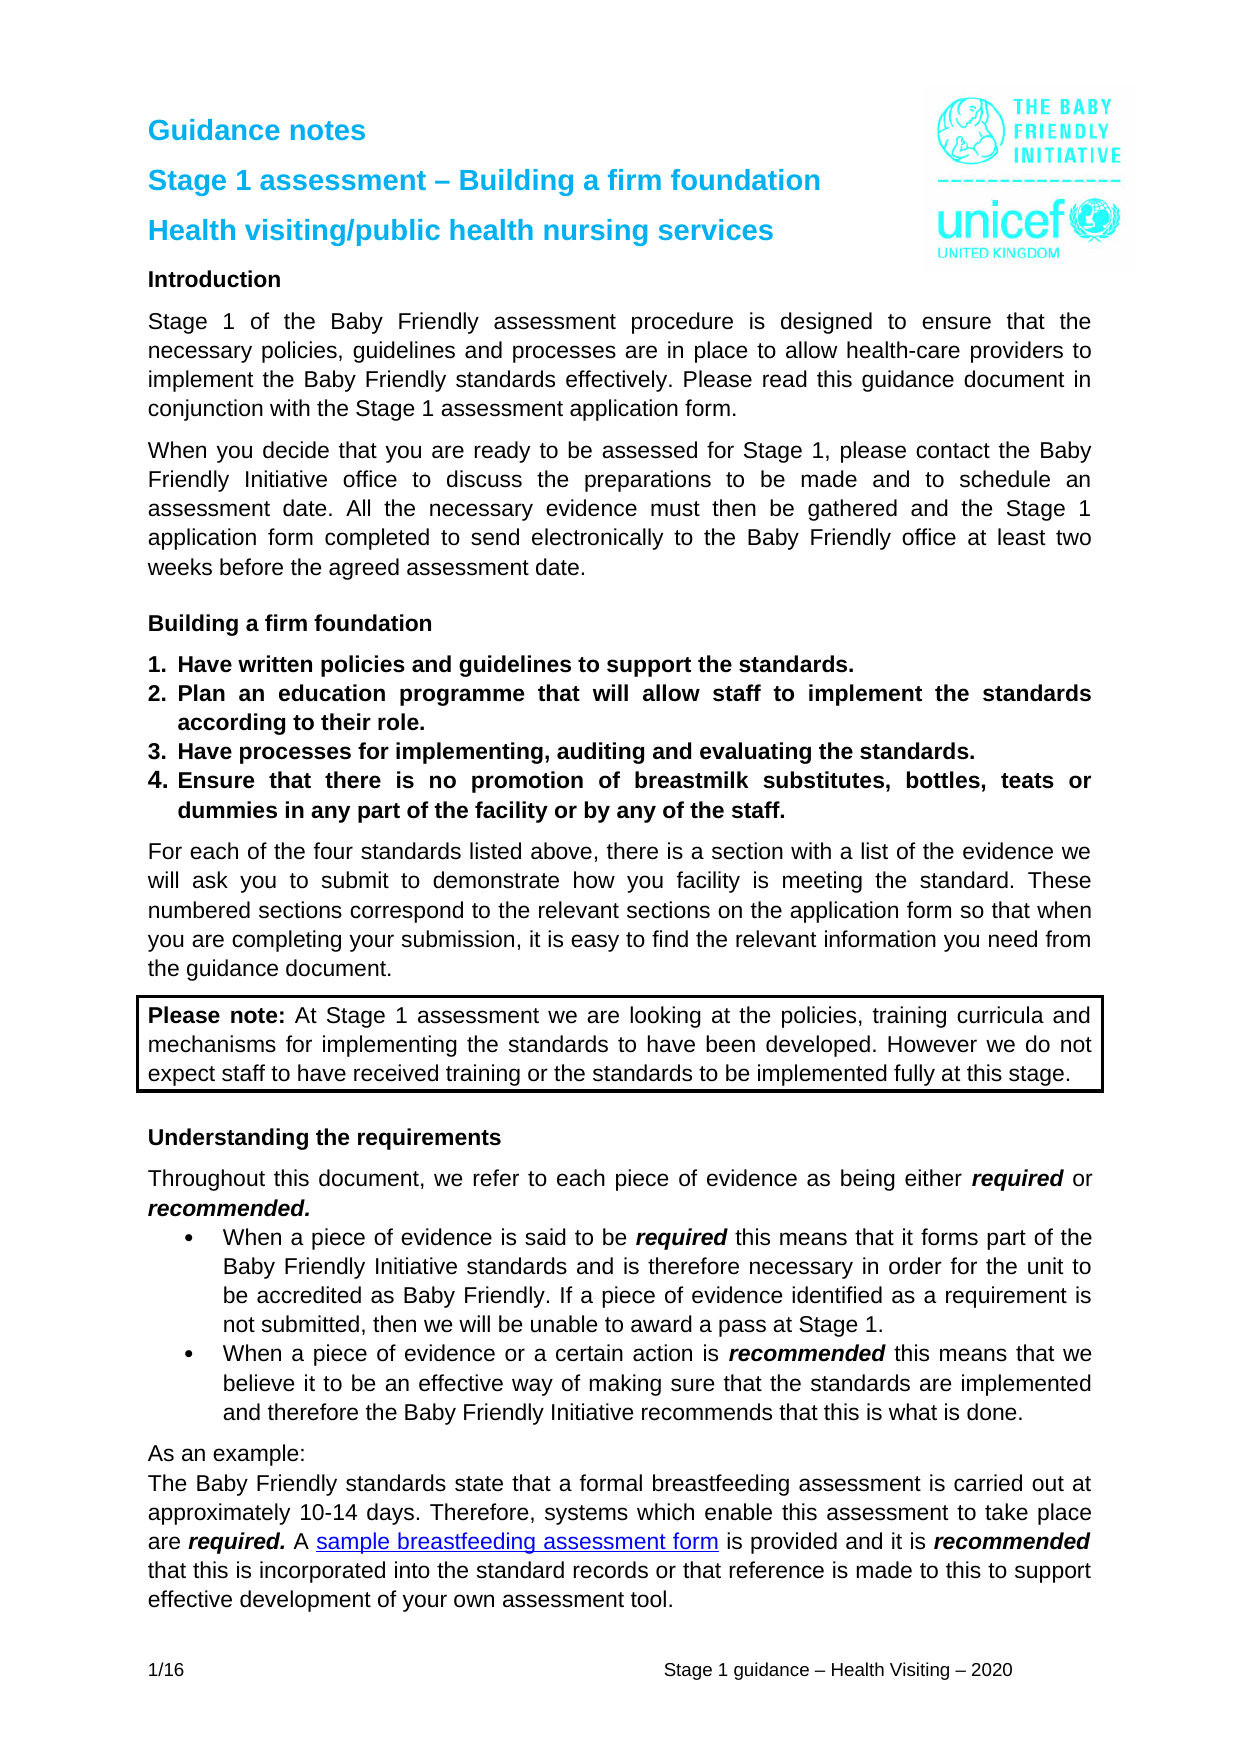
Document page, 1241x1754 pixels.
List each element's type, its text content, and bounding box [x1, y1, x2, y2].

text For each of the four standards listed above, there is a section with a list of the evidence we will ask you to submit to demonstrate how you facility is meeting the standard. These numbered sections correspond to the relevant sections on the application form so that when you are completing your submission, it is easy to find the relevant information you need from the guidance document. [148, 836, 1092, 982]
text Throughout this document, we refer to each piece of evidence as being either required or recommended. [148, 1163, 1092, 1222]
list Have processes for implementing, auditing and evaluating the standards. [148, 736, 1092, 766]
text Building a firm foundation [148, 610, 1092, 636]
picture [923, 83, 1135, 273]
text The Baby Friendly standards state that a formal breastfeeding assessment is carried out at approximately 10-14 days. Therefore, systems which enable this assessment to take place are required. A sample breastfeeding assessment form is provided and it is recommended that this is incorporated into the standard records or that reference is made to this to support effective development of your own assessment tool. [148, 1468, 1092, 1613]
list When a piece of evidence or a certain action is recommended this means that we believe it to be an effective way of making sure that the standards are implemented and therefore the Baby Friendly Initiative recommends that this is what is done. [185, 1338, 1092, 1426]
text Guidance notes [148, 112, 1092, 146]
text Health visiting/public health nursing services [148, 213, 1092, 247]
list Ensure that there is no promotion of breastmilk substitutes, bottles, teats or dummies in any part of the facility or by any of the staff. [148, 766, 1092, 824]
text Introduction [148, 264, 1092, 293]
text Please note: At Stage 1 assessment we are looking at the policies, training curricula and mechanisms for implementing the standards to have been developed. However we do not expect staff to have received training or the standards to be implemented fully at this stage. [139, 998, 1101, 1089]
text Stage 1 of the Baby Friendly assessment procedure is designed to ensure that the necessary policies, guidelines and processes are in place to allow health-care providers to implement the Baby Friendly standards effectively. Please read this guidance document in conjunction with the Stage 1 assessment application form. [148, 306, 1092, 422]
list Have written policies and guidelines to support the standards. [148, 649, 1092, 678]
text Understanding the requirements [148, 1122, 1092, 1151]
text Stage 1 assessment – Building a firm foundation [148, 163, 1092, 196]
text As an example: [148, 1438, 1092, 1468]
text When you decide that you are ready to be assessed for Stage 1, please contact the Baby Friendly Initiative office to discuss the preparations to be made and to schedule an assessment date. All the necessary evidence must then be gathered and the Stage 1 application form completed to send electronically to the Baby Friendly office at least two weeks before the agreed assessment date. [148, 435, 1092, 581]
list When a piece of evidence is said to be required this means that it forms part of the Baby Friendly Initiative standards and is therefore necessary in order for the unit to be accredited as Baby Friendly. If a piece of evidence identified as a requirement is not submitted, then we will be unable to award a pass at Stage 1. [185, 1222, 1092, 1338]
list Plan an education programme that will allow staff to implement the standards according to their role. [148, 678, 1092, 736]
